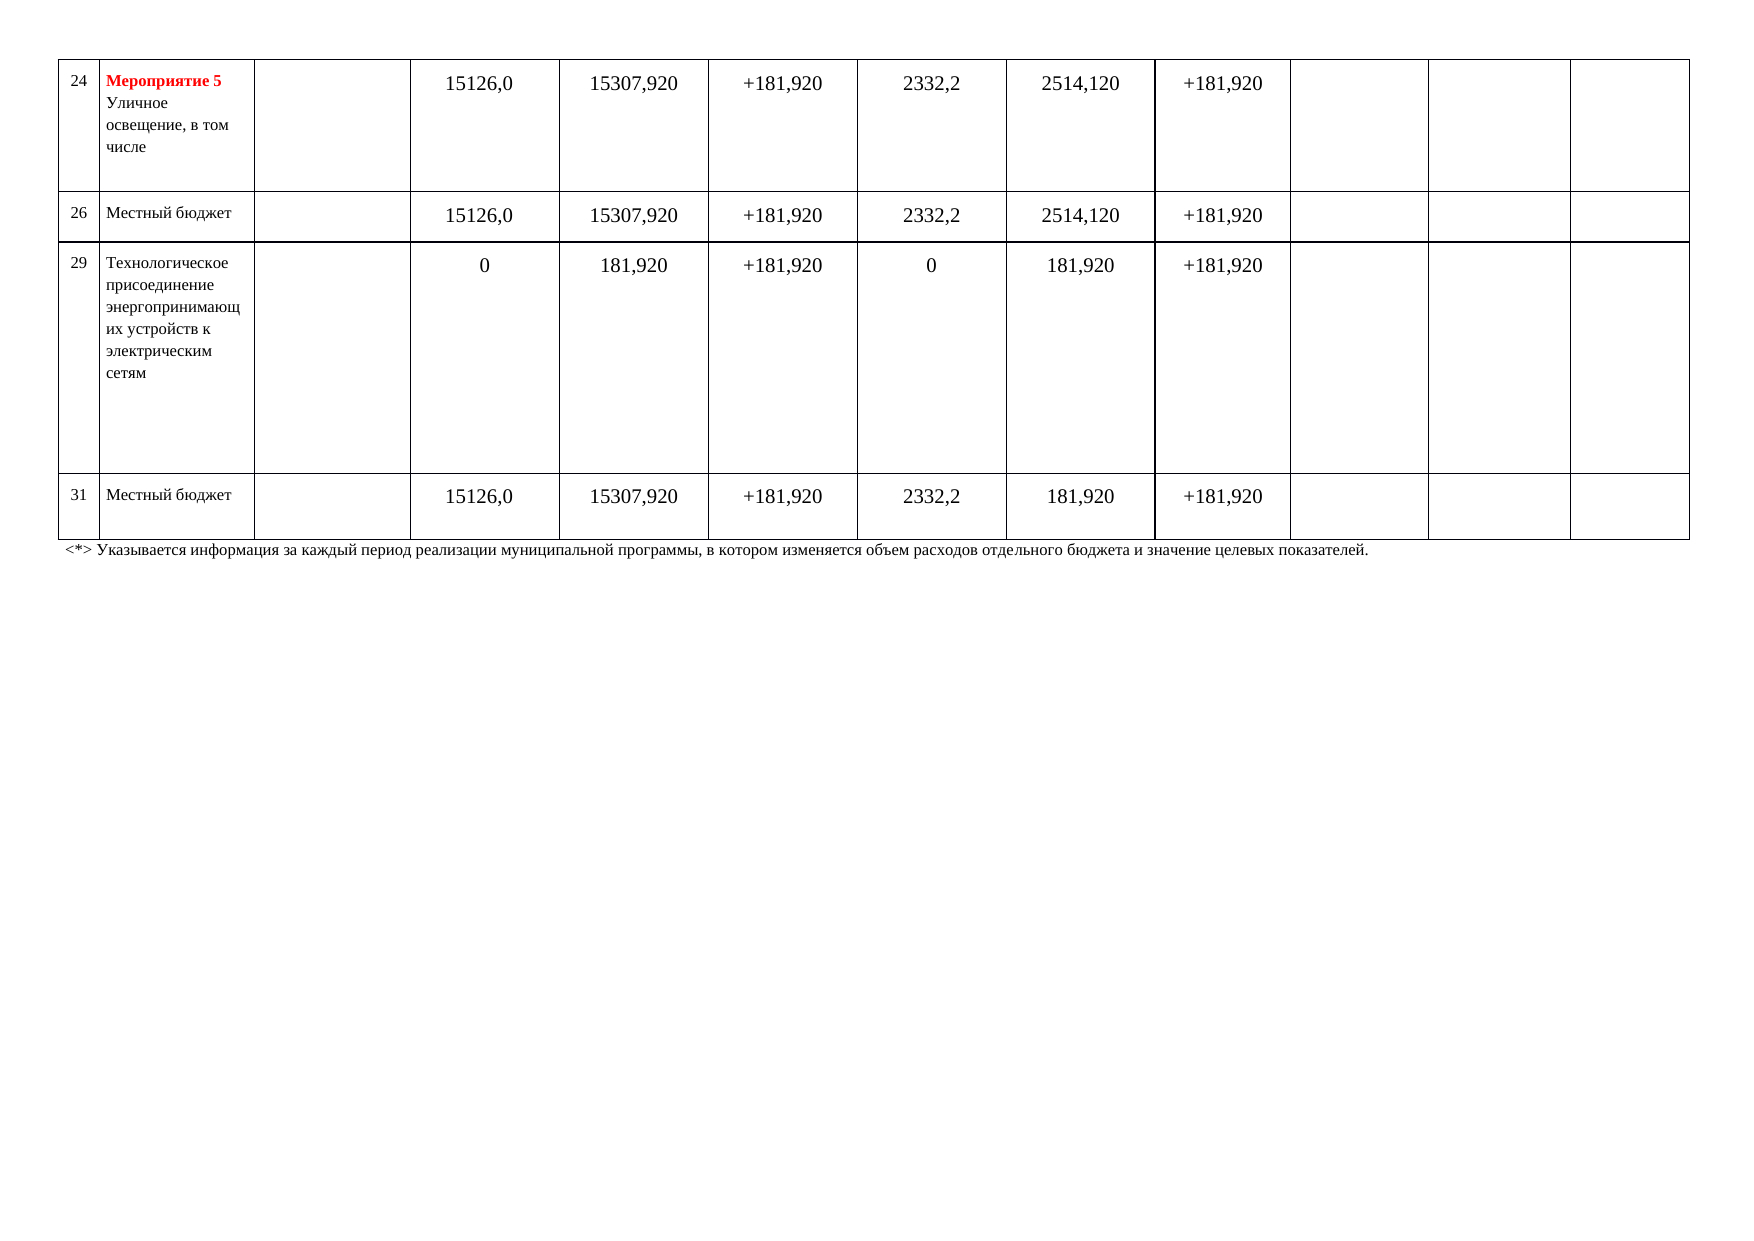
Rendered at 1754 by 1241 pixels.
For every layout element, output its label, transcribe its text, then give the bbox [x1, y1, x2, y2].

table_cell [255, 243, 410, 473]
table_cell [255, 60, 410, 191]
table_cell [255, 192, 410, 241]
table_cell 181,920 [1007, 243, 1154, 473]
table_cell 2332,2 [858, 474, 1006, 539]
table_cell 15307,920 [560, 192, 708, 241]
table_cell 15126,0 [411, 192, 559, 241]
table_cell +181,920 [1156, 192, 1290, 241]
table_cell 0 [858, 243, 1006, 473]
table_cell [1291, 474, 1428, 539]
table_cell 24 [59, 60, 99, 191]
table_cell [1429, 243, 1570, 473]
table_cell [1291, 60, 1428, 191]
table_cell [1571, 243, 1689, 473]
text <*> Указывается информация за каждый период реализации муниципальной программы, в котором изменяется объем расходов отдельного бюджета и значение целевых показателей. [65, 540, 1683, 559]
table_cell +181,920 [709, 192, 857, 241]
table_cell +181,920 [1156, 474, 1290, 539]
table_cell +181,920 [709, 60, 857, 191]
table_cell 15126,0 [411, 60, 559, 191]
table_cell [1429, 192, 1570, 241]
table_cell 2332,2 [858, 192, 1006, 241]
table_cell [1571, 192, 1689, 241]
table_cell 15307,920 [560, 474, 708, 539]
table_cell Местный бюджет [100, 474, 254, 539]
table_cell 2332,2 [858, 60, 1006, 191]
table_cell [1291, 192, 1428, 241]
table_cell 29 [59, 243, 99, 473]
table_cell +181,920 [1156, 60, 1290, 191]
table_cell Мероприятие 5 Уличное освещение, в том числе [100, 60, 254, 191]
table_cell +181,920 [1156, 243, 1290, 473]
table_cell [255, 474, 410, 539]
table_cell +181,920 [709, 474, 857, 539]
table_cell [1571, 60, 1689, 191]
table_cell [1571, 474, 1689, 539]
table_cell 0 [411, 243, 559, 473]
table_cell [1291, 243, 1428, 473]
table_cell 31 [59, 474, 99, 539]
table_cell 2514,120 [1007, 192, 1154, 241]
table_cell [1429, 474, 1570, 539]
table_cell 26 [59, 192, 99, 241]
table_cell 181,920 [1007, 474, 1154, 539]
table_cell +181,920 [709, 243, 857, 473]
table_cell 181,920 [560, 243, 708, 473]
table_cell 15307,920 [560, 60, 708, 191]
table_cell 15126,0 [411, 474, 559, 539]
table_cell Местный бюджет [100, 192, 254, 241]
table_cell Технологическое присоединение энергопринимающих устройств к электрическим сетям [100, 243, 254, 473]
table_cell 2514,120 [1007, 60, 1154, 191]
table_cell [1429, 60, 1570, 191]
